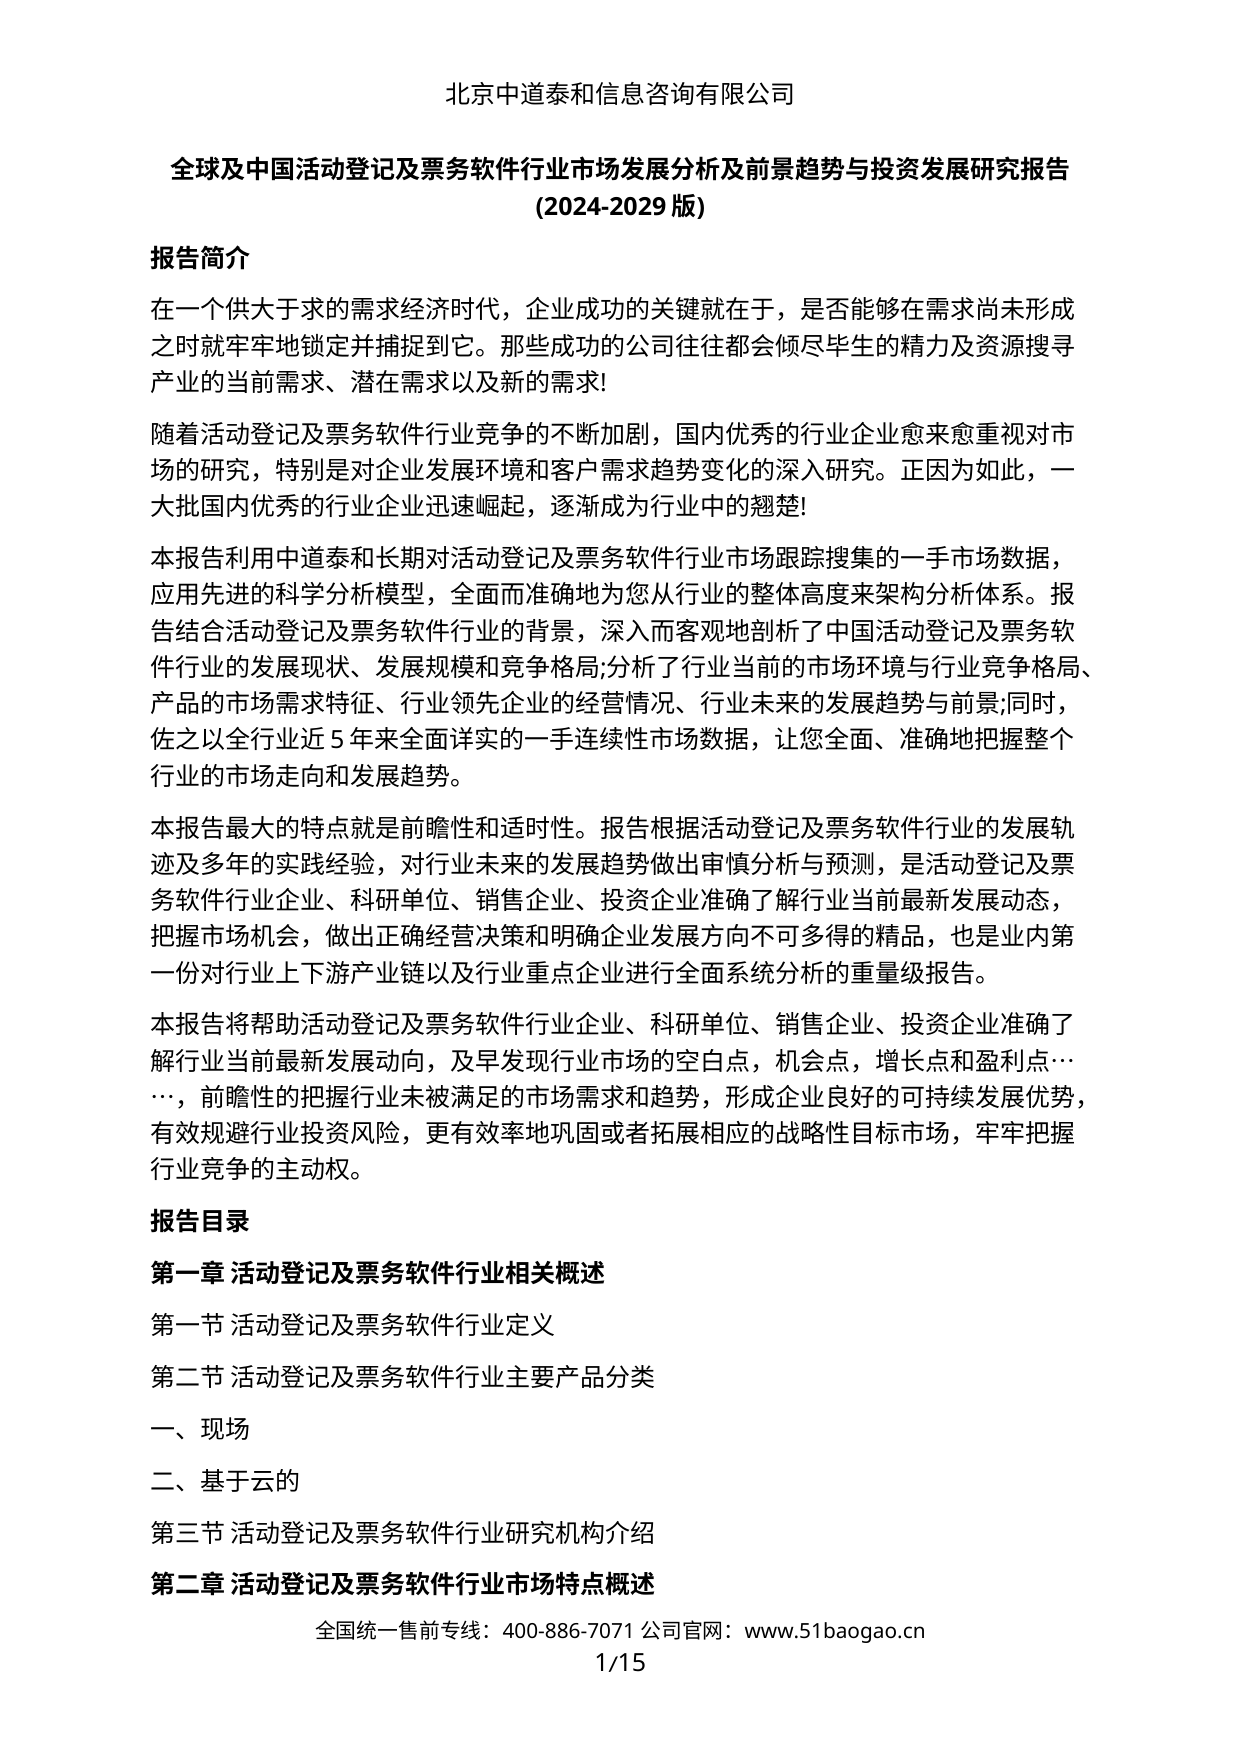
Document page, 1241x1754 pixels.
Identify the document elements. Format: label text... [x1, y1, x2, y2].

text 本报告最大的特点就是前瞻性和适时性。报告根据活动登记及票务软件行业的发展轨迹及多年的实践经验，对行业未来的发展趋势做出审慎分析与预测，是活动登记及票务软件行业企业、科研单位、销售企业、投资企业准确了解行业当前最新发展动态，把握市场机会，做出正确经营决策和明确企业发展方向不可多得的精品，也是业内第一份对行业上下游产业链以及行业重点企业进行全面系统分析的重量级报告。 [150, 808, 1090, 989]
text 第三节 活动登记及票务软件行业研究机构介绍 [150, 1513, 1090, 1549]
text 全球及中国活动登记及票务软件行业市场发展分析及前景趋势与投资发展研究报告(2024-2029版) [150, 150, 1090, 222]
text 第一节 活动登记及票务软件行业定义 [150, 1306, 1090, 1342]
text 报告目录 [150, 1202, 1090, 1238]
text 在一个供大于求的需求经济时代，企业成功的关键就在于，是否能够在需求尚未形成之时就牢牢地锁定并捕捉到它。那些成功的公司往往都会倾尽毕生的精力及资源搜寻产业的当前需求、潜在需求以及新的需求! [150, 290, 1090, 399]
text 第二节 活动登记及票务软件行业主要产品分类 [150, 1357, 1090, 1394]
text 本报告将帮助活动登记及票务软件行业企业、科研单位、销售企业、投资企业准确了解行业当前最新发展动向，及早发现行业市场的空白点，机会点，增长点和盈利点……，前瞻性的把握行业未被满足的市场需求和趋势，形成企业良好的可持续发展优势，有效规避行业投资风险，更有效率地巩固或者拓展相应的战略性目标市场，牢牢把握行业竞争的主动权。 [150, 1005, 1090, 1186]
text 二、基于云的 [150, 1461, 1090, 1497]
text 本报告利用中道泰和长期对活动登记及票务软件行业市场跟踪搜集的一手市场数据，应用先进的科学分析模型，全面而准确地为您从行业的整体高度来架构分析体系。报告结合活动登记及票务软件行业的背景，深入而客观地剖析了中国活动登记及票务软件行业的发展现状、发展规模和竞争格局;分析了行业当前的市场环境与行业竞争格局、产品的市场需求特征、行业领先企业的经营情况、行业未来的发展趋势与前景;同时，佐之以全行业近5年来全面详实的一手连续性市场数据，让您全面、准确地把握整个行业的市场走向和发展趋势。 [150, 539, 1090, 792]
text 随着活动登记及票务软件行业竞争的不断加剧，国内优秀的行业企业愈来愈重视对市场的研究，特别是对企业发展环境和客户需求趋势变化的深入研究。正因为如此，一大批国内优秀的行业企业迅速崛起，逐渐成为行业中的翘楚! [150, 414, 1090, 523]
text 报告简介 [150, 238, 1090, 274]
text 一、现场 [150, 1409, 1090, 1446]
text 第一章 活动登记及票务软件行业相关概述 [150, 1254, 1090, 1290]
text 第二章 活动登记及票务软件行业市场特点概述 [150, 1565, 1090, 1601]
